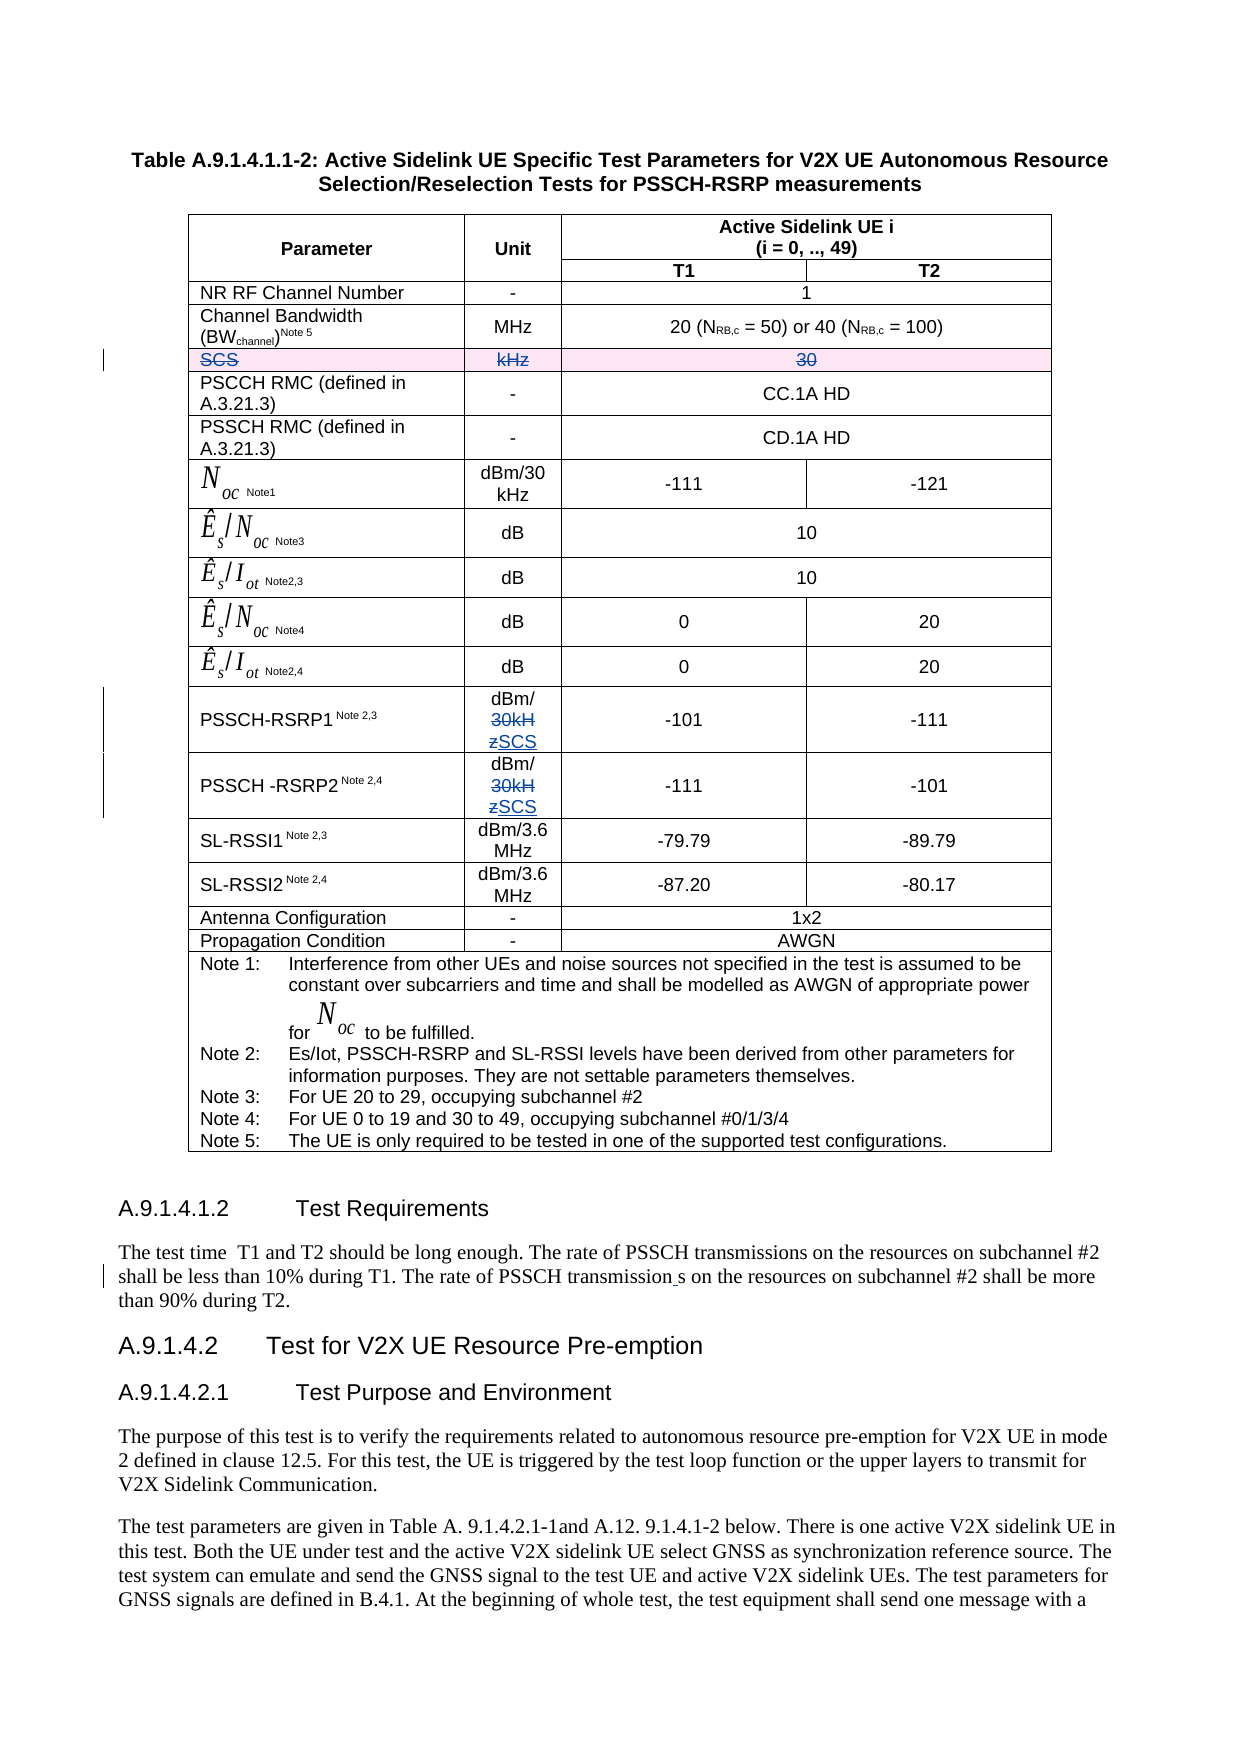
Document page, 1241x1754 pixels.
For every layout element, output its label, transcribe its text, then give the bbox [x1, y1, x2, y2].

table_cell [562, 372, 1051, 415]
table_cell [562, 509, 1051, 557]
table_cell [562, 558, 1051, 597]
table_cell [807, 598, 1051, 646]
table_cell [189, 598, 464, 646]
subtitle A.9.1.4.1.2 Test Requirements [118, 1195, 1122, 1221]
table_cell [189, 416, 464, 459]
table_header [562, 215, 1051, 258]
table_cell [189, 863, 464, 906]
text Table A.9.1.4.1.1-2: Active Sidelink UE Specific Test Parameters for V2X UE Autonomous Resource Selection/Reselection Tests for PSSCH-RSRP measurements [118, 148, 1122, 196]
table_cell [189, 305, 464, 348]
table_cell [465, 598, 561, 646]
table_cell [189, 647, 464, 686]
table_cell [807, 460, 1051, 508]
subtitle A.9.1.4.2.1 Test Purpose and Environment [118, 1378, 1122, 1405]
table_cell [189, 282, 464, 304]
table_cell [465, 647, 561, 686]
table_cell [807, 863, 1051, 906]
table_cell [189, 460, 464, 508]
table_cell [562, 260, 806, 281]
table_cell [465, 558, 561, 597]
text The test time T1 and T2 should be long enough. The rate of PSSCH transmissions on the resources on subchannel #2 shall be less than 10% during T1. The rate of PSSCH transmissions on the resources on subchannel #2 shall be more than 90% during T2. [118, 1240, 1122, 1312]
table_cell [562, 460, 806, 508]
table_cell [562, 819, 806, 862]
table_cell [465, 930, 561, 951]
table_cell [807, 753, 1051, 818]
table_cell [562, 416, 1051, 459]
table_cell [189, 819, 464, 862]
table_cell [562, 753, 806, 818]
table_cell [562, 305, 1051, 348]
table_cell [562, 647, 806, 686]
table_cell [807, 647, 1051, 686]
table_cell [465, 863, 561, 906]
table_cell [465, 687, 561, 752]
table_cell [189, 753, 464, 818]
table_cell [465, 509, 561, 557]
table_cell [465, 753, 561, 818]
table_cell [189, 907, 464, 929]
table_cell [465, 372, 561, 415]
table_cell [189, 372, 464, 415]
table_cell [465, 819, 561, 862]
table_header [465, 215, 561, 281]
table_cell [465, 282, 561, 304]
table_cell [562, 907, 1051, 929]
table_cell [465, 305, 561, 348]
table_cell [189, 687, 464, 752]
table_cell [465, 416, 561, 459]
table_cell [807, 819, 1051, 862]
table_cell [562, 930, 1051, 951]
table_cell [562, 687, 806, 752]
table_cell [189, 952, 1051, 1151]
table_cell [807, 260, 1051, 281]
text The purpose of this test is to verify the requirements related to autonomous resource pre-emption for V2X UE in mode 2 defined in clause 12.5. For this test, the UE is triggered by the test loop function or the upper layers to transmit for V2X Sidelink Communication. [118, 1423, 1122, 1496]
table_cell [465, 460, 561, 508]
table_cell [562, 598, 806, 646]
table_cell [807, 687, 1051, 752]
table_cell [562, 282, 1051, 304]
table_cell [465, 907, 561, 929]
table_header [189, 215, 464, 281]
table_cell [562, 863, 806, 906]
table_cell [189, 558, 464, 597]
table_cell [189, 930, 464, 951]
subtitle A.9.1.4.2 Test for V2X UE Resource Pre-emption [118, 1331, 1122, 1360]
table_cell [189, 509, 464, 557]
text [118, 1514, 1122, 1611]
